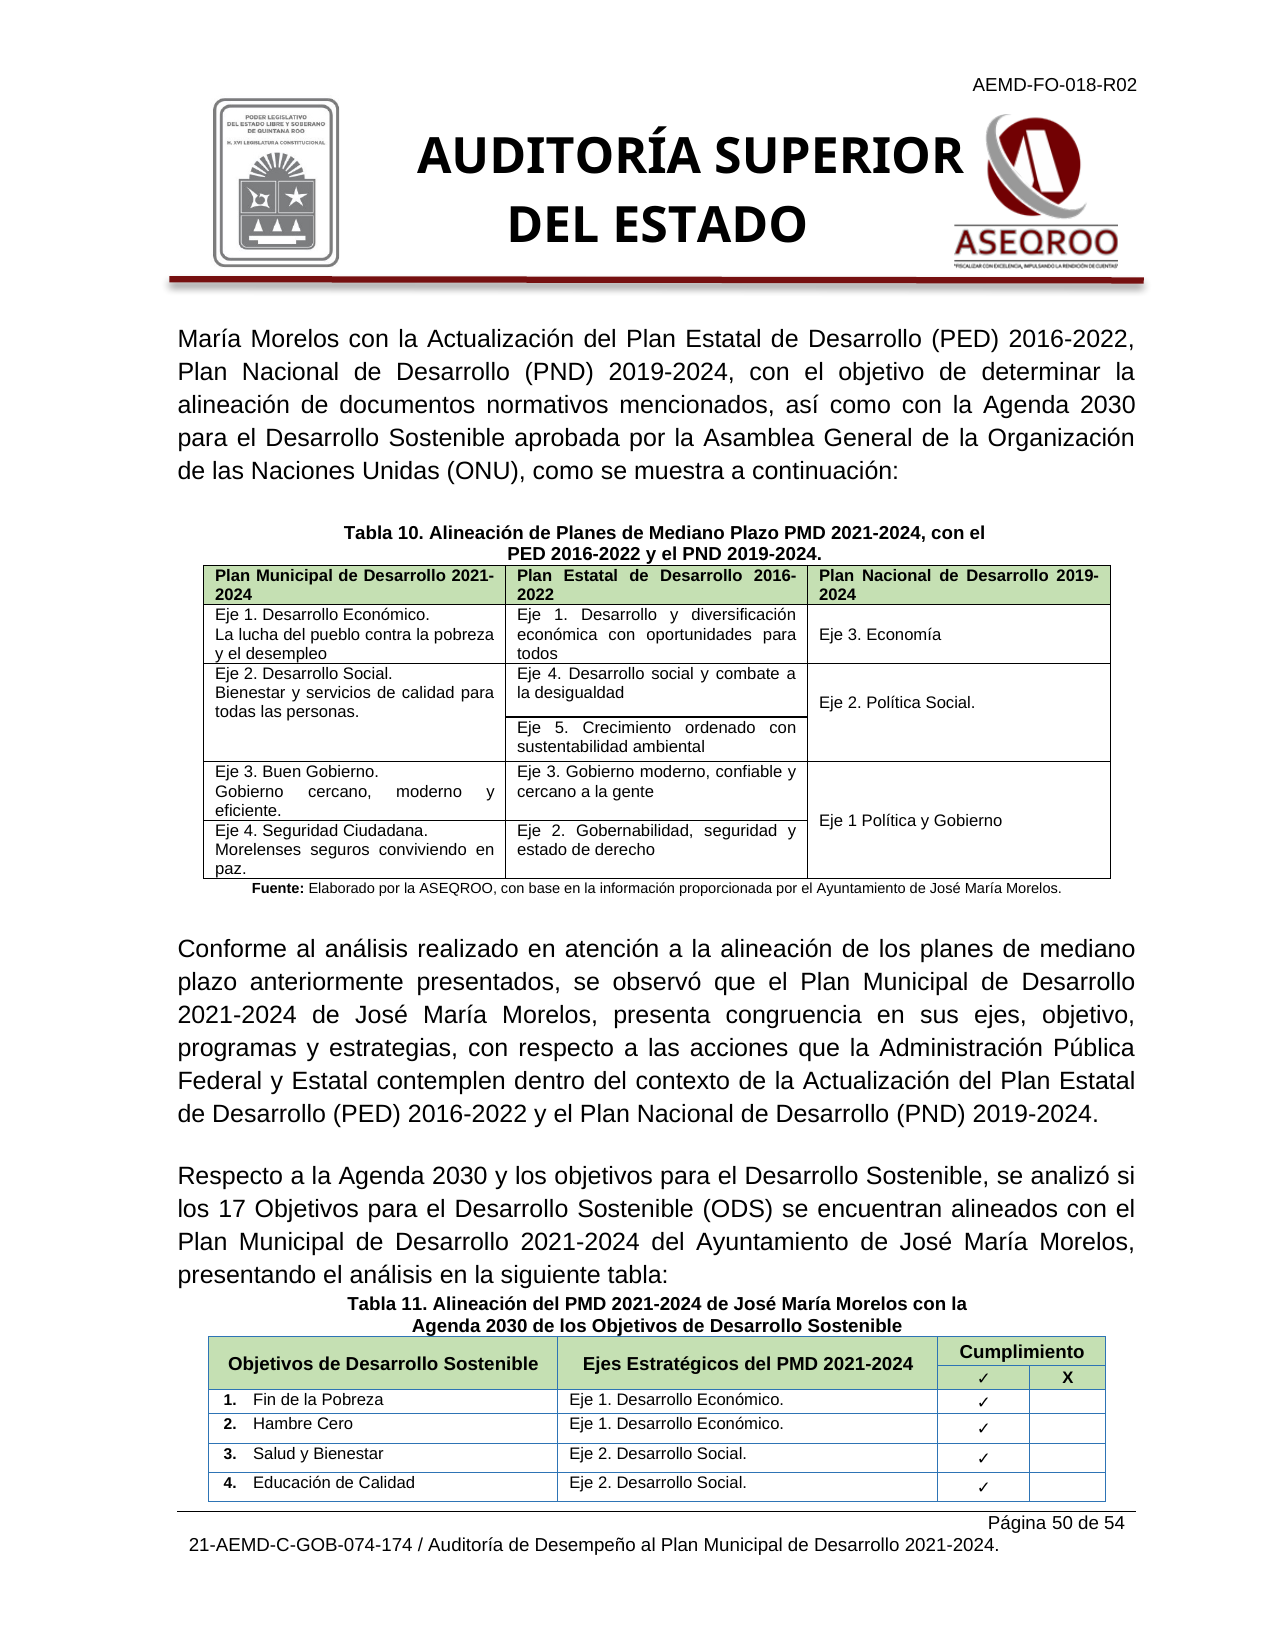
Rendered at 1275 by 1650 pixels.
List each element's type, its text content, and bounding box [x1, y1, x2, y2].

table_cell Eje 1. Desarrollo Económico. [558, 1414, 937, 1443]
table_cell Eje 3. Buen Gobierno. Gobierno cercano, moderno y eficiente. [204, 762, 505, 820]
table_cell Eje 3. Economía [808, 605, 1110, 663]
table_header Objetivos de Desarrollo Sostenible [209, 1337, 557, 1389]
table_cell Eje 1. Desarrollo Económico. [558, 1390, 937, 1413]
table_cell ✓ [938, 1414, 1029, 1443]
picture [210, 95, 340, 268]
text Respecto a la Agenda 2030 y los objetivos para el Desarrollo Sostenible, se analizó si los 17 Objetivos para el Desarrollo Sostenible (ODS) se encuentran alineados con el Plan Municipal de Desarrollo 2021-2024 del Ayuntamiento de José María Morelos, presentando el análisis en la siguiente tabla: [177, 1161, 1137, 1289]
table_cell Eje 4. Desarrollo social y combate a la desigualdad [506, 664, 807, 716]
text Agenda 2030 de los Objetivos de Desarrollo Sostenible [177, 1315, 1137, 1336]
table_cell Eje 4. Seguridad Ciudadana. Morelenses seguros conviviendo en paz. [204, 821, 505, 878]
table_header Cumplimiento [938, 1337, 1105, 1365]
text Tabla 10. Alineación de Planes de Mediano Plazo PMD 2021-2024, con el [192, 522, 1137, 543]
table_cell Hambre Cero [209, 1414, 557, 1443]
table_cell ✓ [938, 1390, 1029, 1413]
text Tabla 11. Alineación del PMD 2021-2024 de José María Morelos con la [177, 1293, 1137, 1315]
table_cell Eje 2. Desarrollo Social. Bienestar y servicios de calidad para todas las personas. [204, 664, 505, 761]
table_cell Eje 1. Desarrollo Económico. La lucha del pueblo contra la pobreza y el desempleo [204, 605, 505, 663]
table_cell Eje 1. Desarrollo y diversificación económica con oportunidades para todos [506, 605, 807, 663]
table_cell ✓ [938, 1473, 1029, 1501]
text Conforme al análisis realizado en atención a la alineación de los planes de mediano plazo anteriormente presentados, se observó que el Plan Municipal de Desarrollo 2021-2024 de José María Morelos, presenta congruencia en sus ejes, objetivo, programas y estrategias, con respecto a las acciones que la Administración Pública Federal y Estatal contemplen dentro del contexto de la Actualización del Plan Estatal de Desarrollo (PED) 2016-2022 y el Plan Nacional de Desarrollo (PND) 2019-2024. [177, 934, 1137, 1128]
table_cell Eje 3. Gobierno moderno, confiable y cercano a la gente [506, 762, 807, 820]
table_cell [1030, 1390, 1105, 1413]
table_cell Salud y Bienestar [209, 1444, 557, 1472]
text PED 2016-2022 y el PND 2019-2024. [192, 543, 1137, 565]
table_cell Fuente: Elaborado por la ASEQROO, con base en la información proporcionada por el Ayuntamiento de José María Morelos. [204, 879, 1111, 907]
table_header Plan Municipal de Desarrollo 2021-2024 [204, 566, 505, 604]
table_header Plan Estatal de Desarrollo 2016-2022 [506, 566, 807, 604]
table_cell ✓ [938, 1444, 1029, 1472]
table_cell Eje 2. Desarrollo Social. [558, 1444, 937, 1472]
table_cell Eje 2. Desarrollo Social. [558, 1473, 937, 1501]
picture [954, 114, 1118, 269]
table_cell Fin de la Pobreza [209, 1390, 557, 1413]
table_header Ejes Estratégicos del PMD 2021-2024 [558, 1337, 937, 1389]
table_cell Eje 2. Gobernabilidad, seguridad y estado de derecho [506, 821, 807, 878]
table_cell Eje 5. Crecimiento ordenado con sustentabilidad ambiental [506, 718, 807, 761]
table_cell [1030, 1444, 1105, 1472]
table_cell ✓ [938, 1366, 1029, 1389]
table_cell Eje 1 Política y Gobierno [808, 762, 1110, 878]
table_cell Educación de Calidad [209, 1473, 557, 1501]
table_header Plan Nacional de Desarrollo 2019-2024 [808, 566, 1110, 604]
table_cell [1030, 1473, 1105, 1501]
table_cell X [1030, 1366, 1105, 1389]
table_cell [1030, 1414, 1105, 1443]
table_cell Eje 2. Política Social. [808, 664, 1110, 761]
